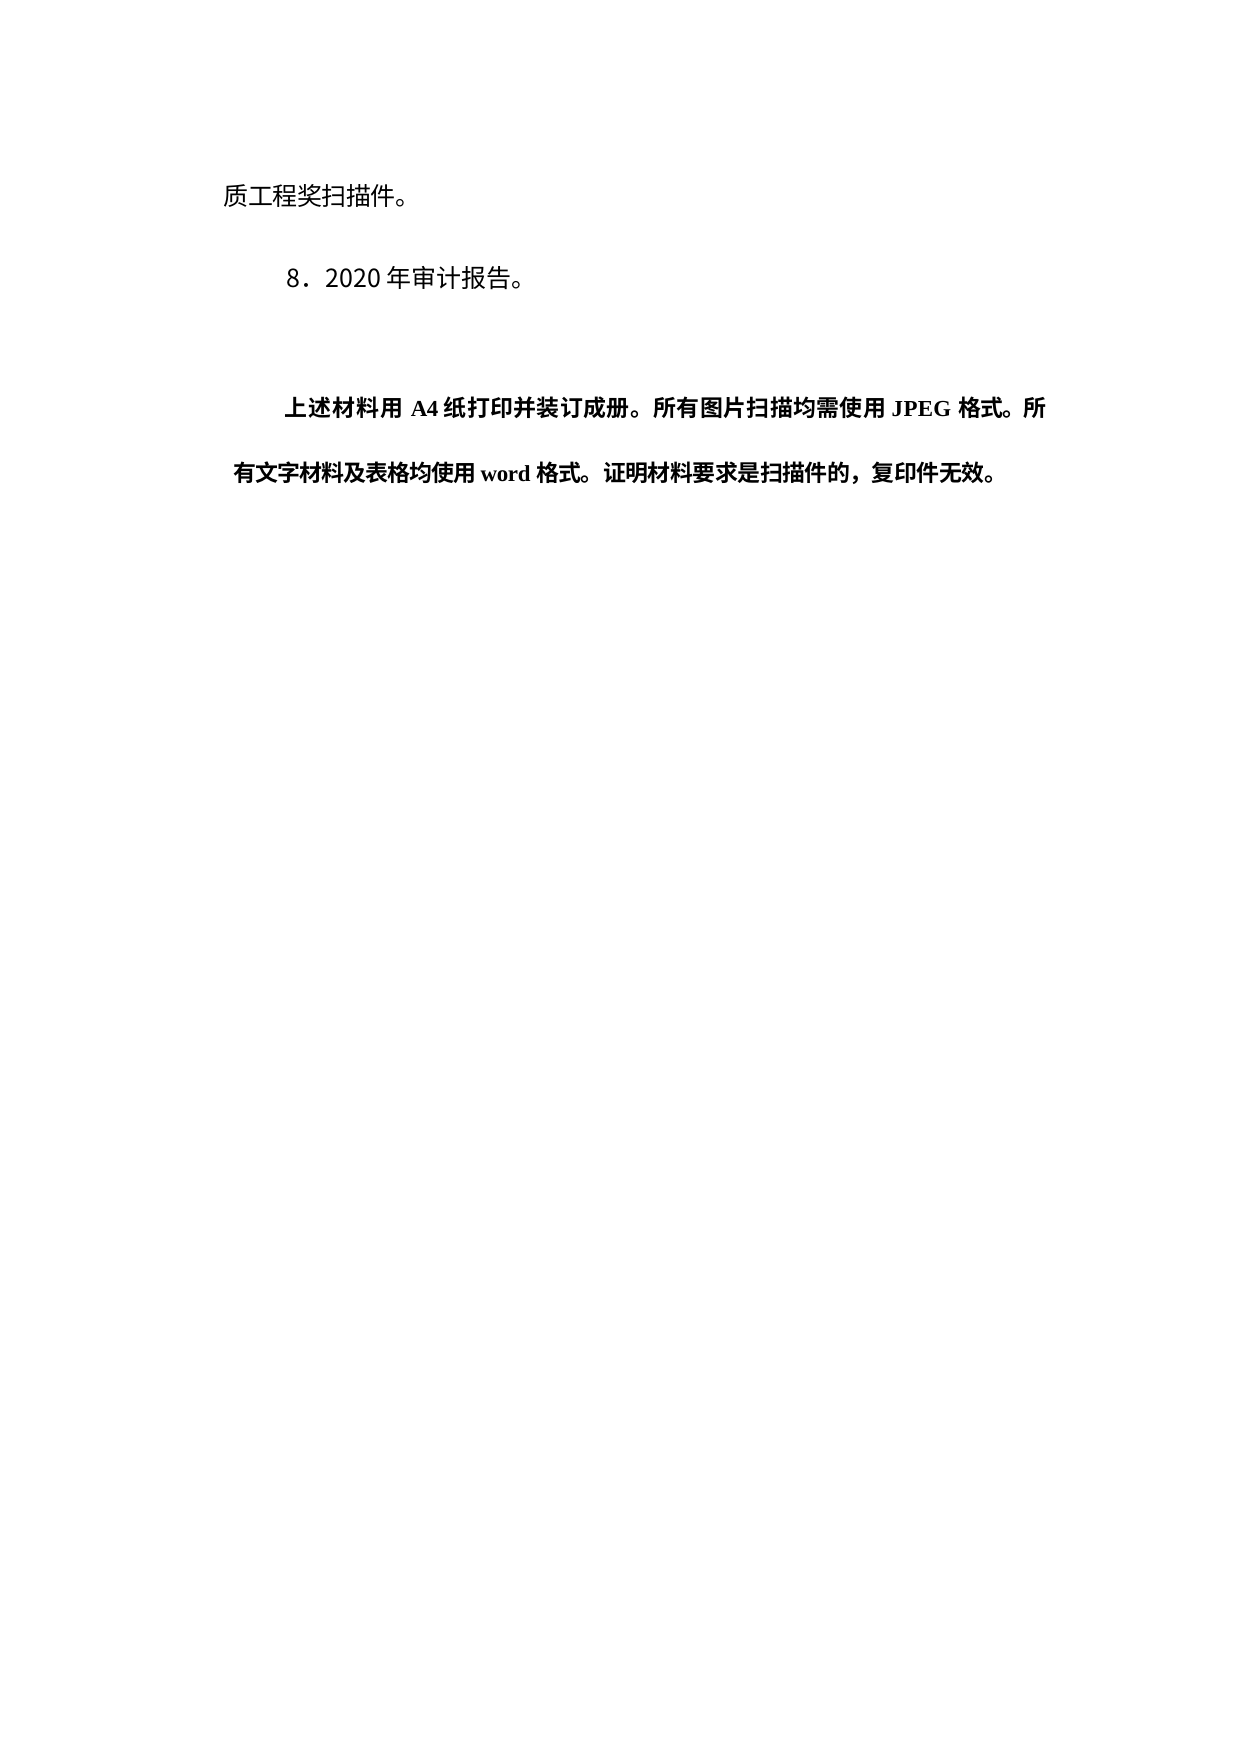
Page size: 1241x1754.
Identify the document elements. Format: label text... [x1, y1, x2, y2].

text 上述材料用 A4 纸打印并装订成册。所有图片扫描均需使用JPEG 格式。所有文字材料及表格均使用 word 格式。证明材料要求是扫描件的，复印件无效。 [233, 374, 1053, 504]
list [224, 162, 1017, 227]
text 8．2020 年审计报告。 [286, 244, 1053, 309]
